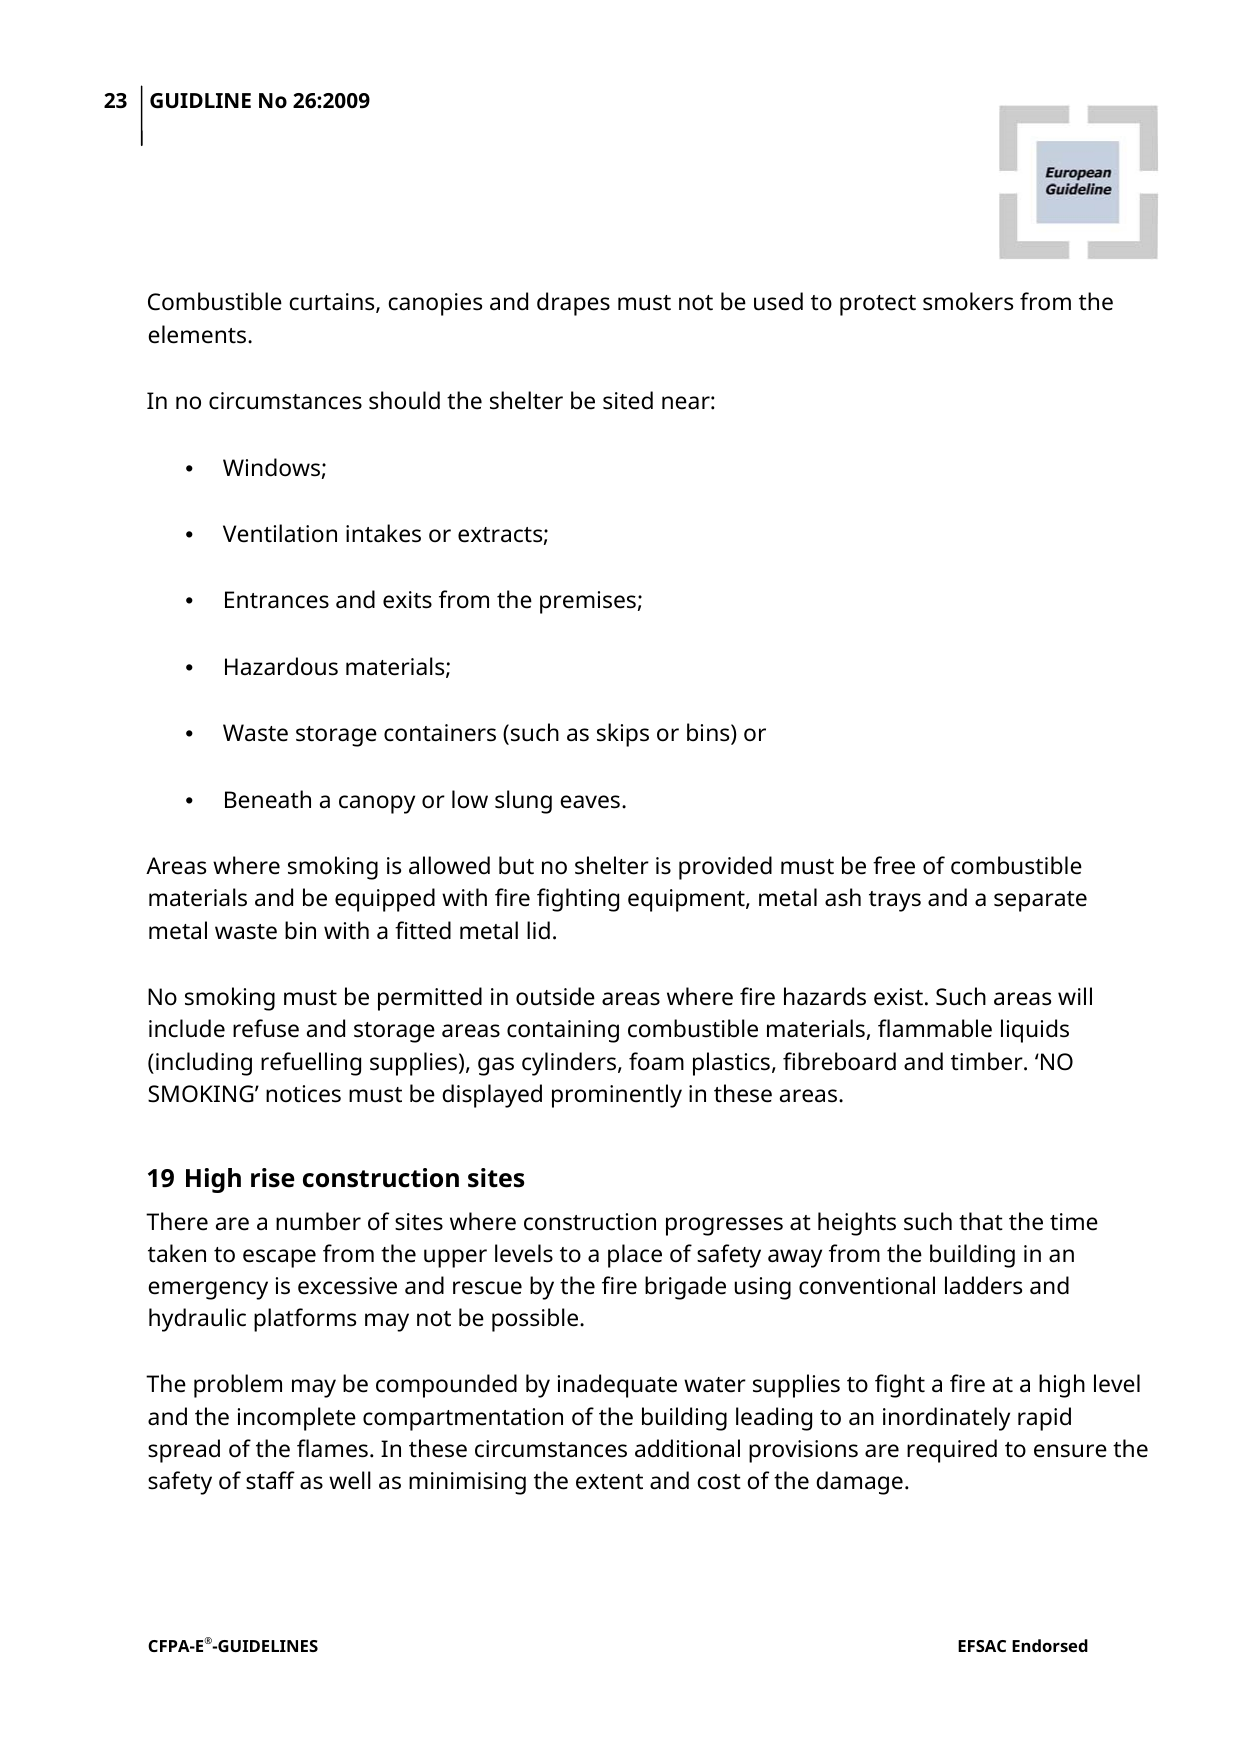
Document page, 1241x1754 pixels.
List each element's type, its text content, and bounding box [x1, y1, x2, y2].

list Windows; [185, 451, 1151, 483]
text In no circumstances should the shelter be sited near: [146, 385, 1151, 416]
text No smoking must be permitted in outside areas where fire hazards exist. Such areas will include refuse and storage areas containing combustible materials, flammable liquids (including refuelling supplies), gas cylinders, foam plastics, fibreboard and timber. ‘NO SMOKING’ notices must be displayed prominently in these areas. [146, 981, 1151, 1109]
text Areas where smoking is allowed but no shelter is provided must be free of combustible materials and be equipped with fire fighting equipment, metal ash trays and a separate metal waste bin with a fitted metal lid. [146, 850, 1151, 946]
text There are a number of sites where construction progresses at heights such that the time taken to escape from the upper levels to a place of safety away from the building in an emergency is excessive and rescue by the fire brigade using conventional ladders and hydraulic platforms may not be possible. [146, 1205, 1151, 1333]
list Ventilation intakes or extracts; [185, 518, 1151, 549]
text Combustible curtains, canopies and drapes must not be used to protect smokers from the elements. [146, 286, 1151, 350]
list Hazardous materials; [185, 651, 1151, 682]
list Entrances and exits from the premises; [185, 584, 1151, 616]
list Waste storage containers (such as skips or bins) or [185, 717, 1151, 748]
subtitle High rise construction sites [146, 1161, 1144, 1195]
picture [998, 104, 1159, 260]
list Beneath a canopy or low slung eaves. [185, 784, 1151, 815]
text The problem may be compounded by inadequate water supplies to fight a fire at a high level and the incomplete compartmentation of the building leading to an inordinately rapid spread of the flames. In these circumstances additional provisions are required to ensure the safety of staff as well as minimising the extent and cost of the damage. [146, 1368, 1151, 1496]
